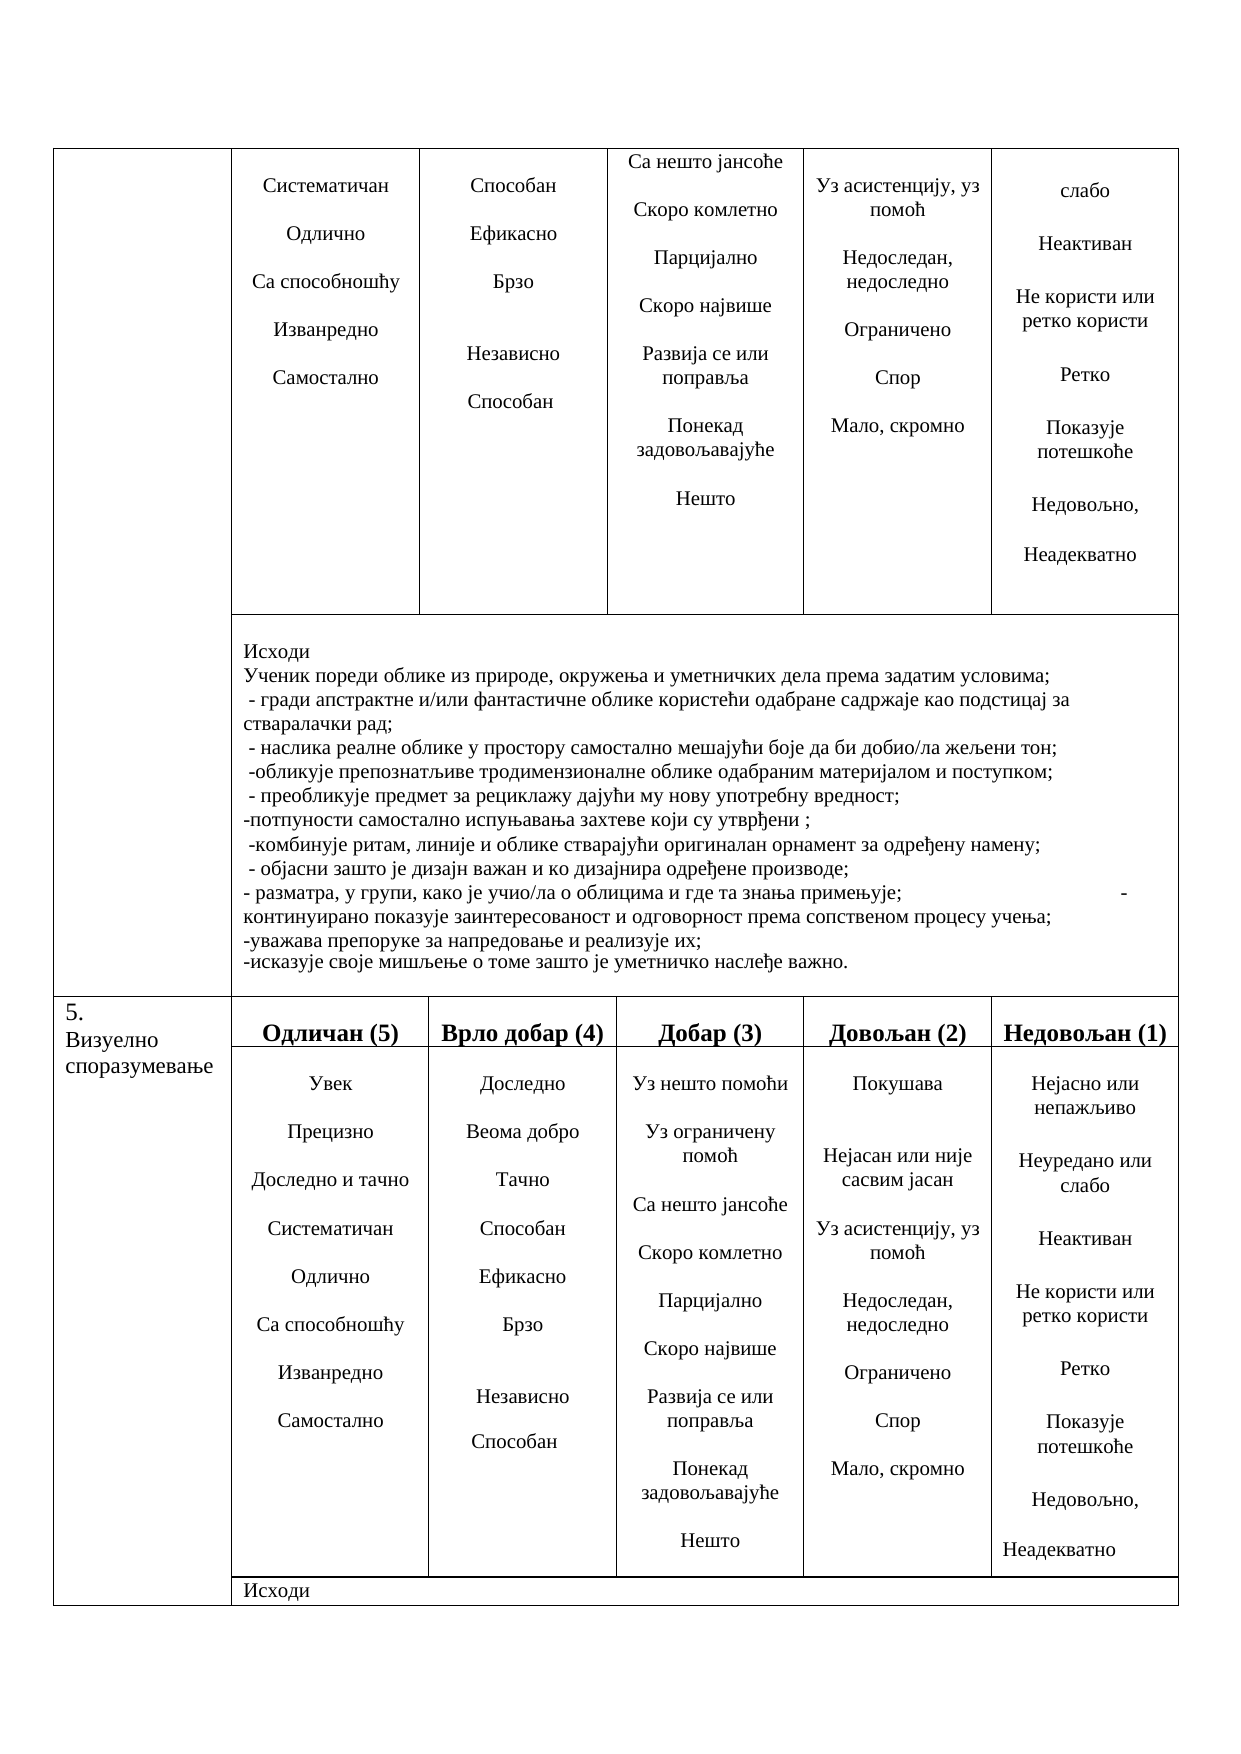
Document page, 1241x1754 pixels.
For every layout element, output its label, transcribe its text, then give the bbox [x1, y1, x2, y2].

table_cell Доследно Веома добро Тачно Способан Ефикасно Брзо Независно Способан [429, 1047, 616, 1576]
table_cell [420, 149, 607, 614]
table_cell Увек Прецизно Доследно и тачно Систематичан Одлично Са способношћу Изванредно Самостално [232, 1047, 428, 1576]
table_cell Довољан (2) [804, 997, 991, 1046]
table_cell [232, 149, 419, 614]
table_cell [608, 149, 803, 614]
table_cell Исходи Ученик пореди облике из природе, окружења и уметничких дела према задатим условима; - гради апстрактне и/или фантастичне облике користећи одабране садржаје као подстицај за стваралачки рад; - наслика реалне облике у простору самостално мешајући боје да би добио/ла жељени тон; -обликује препознатљиве тродимензионалне облике одабраним материјалом и поступком; - преобликује предмет за рециклажу дајући му нову употребну вредност; -потпуности самостално испуњавања захтеве који су утврђени ; -комбинује ритам, линије и облике стварајући оригиналан орнамент за одређену намену; - објасни зашто је дизајн важан и ко дизајнира одређене производе; - разматра, у групи, како је учио/ла о облицима и где та знања примењује; -континуирано показује заинтересованост и одговорност према сопственом процесу учења; -уважава препоруке за напредовање и реализује их; -исказује своје мишљење о томе зашто је уметничко наслеђе важно. [232, 615, 1178, 996]
table_cell Добар (3) [617, 997, 803, 1046]
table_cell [992, 149, 1178, 614]
table_cell Нејасно или непажљиво Неуредано или слабо Неактиван Не користи или ретко користи Ретко Показује потешкоће Недовољно, Неадекватно [992, 1047, 1178, 1576]
table_cell Врло добар (4) [429, 997, 616, 1046]
table_cell 5. Визуелно споразумевање [54, 997, 231, 1605]
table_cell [804, 149, 991, 614]
table_cell Покушава Нејасан или није сасвим јасан Уз асистенцију, уз помоћ Недоследан, недоследно Ограничено Спор Мало, скромно [804, 1047, 991, 1576]
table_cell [232, 1578, 1178, 1605]
table_cell Недовољан (1) [992, 997, 1178, 1046]
table_cell Одличан (5) [232, 997, 428, 1046]
